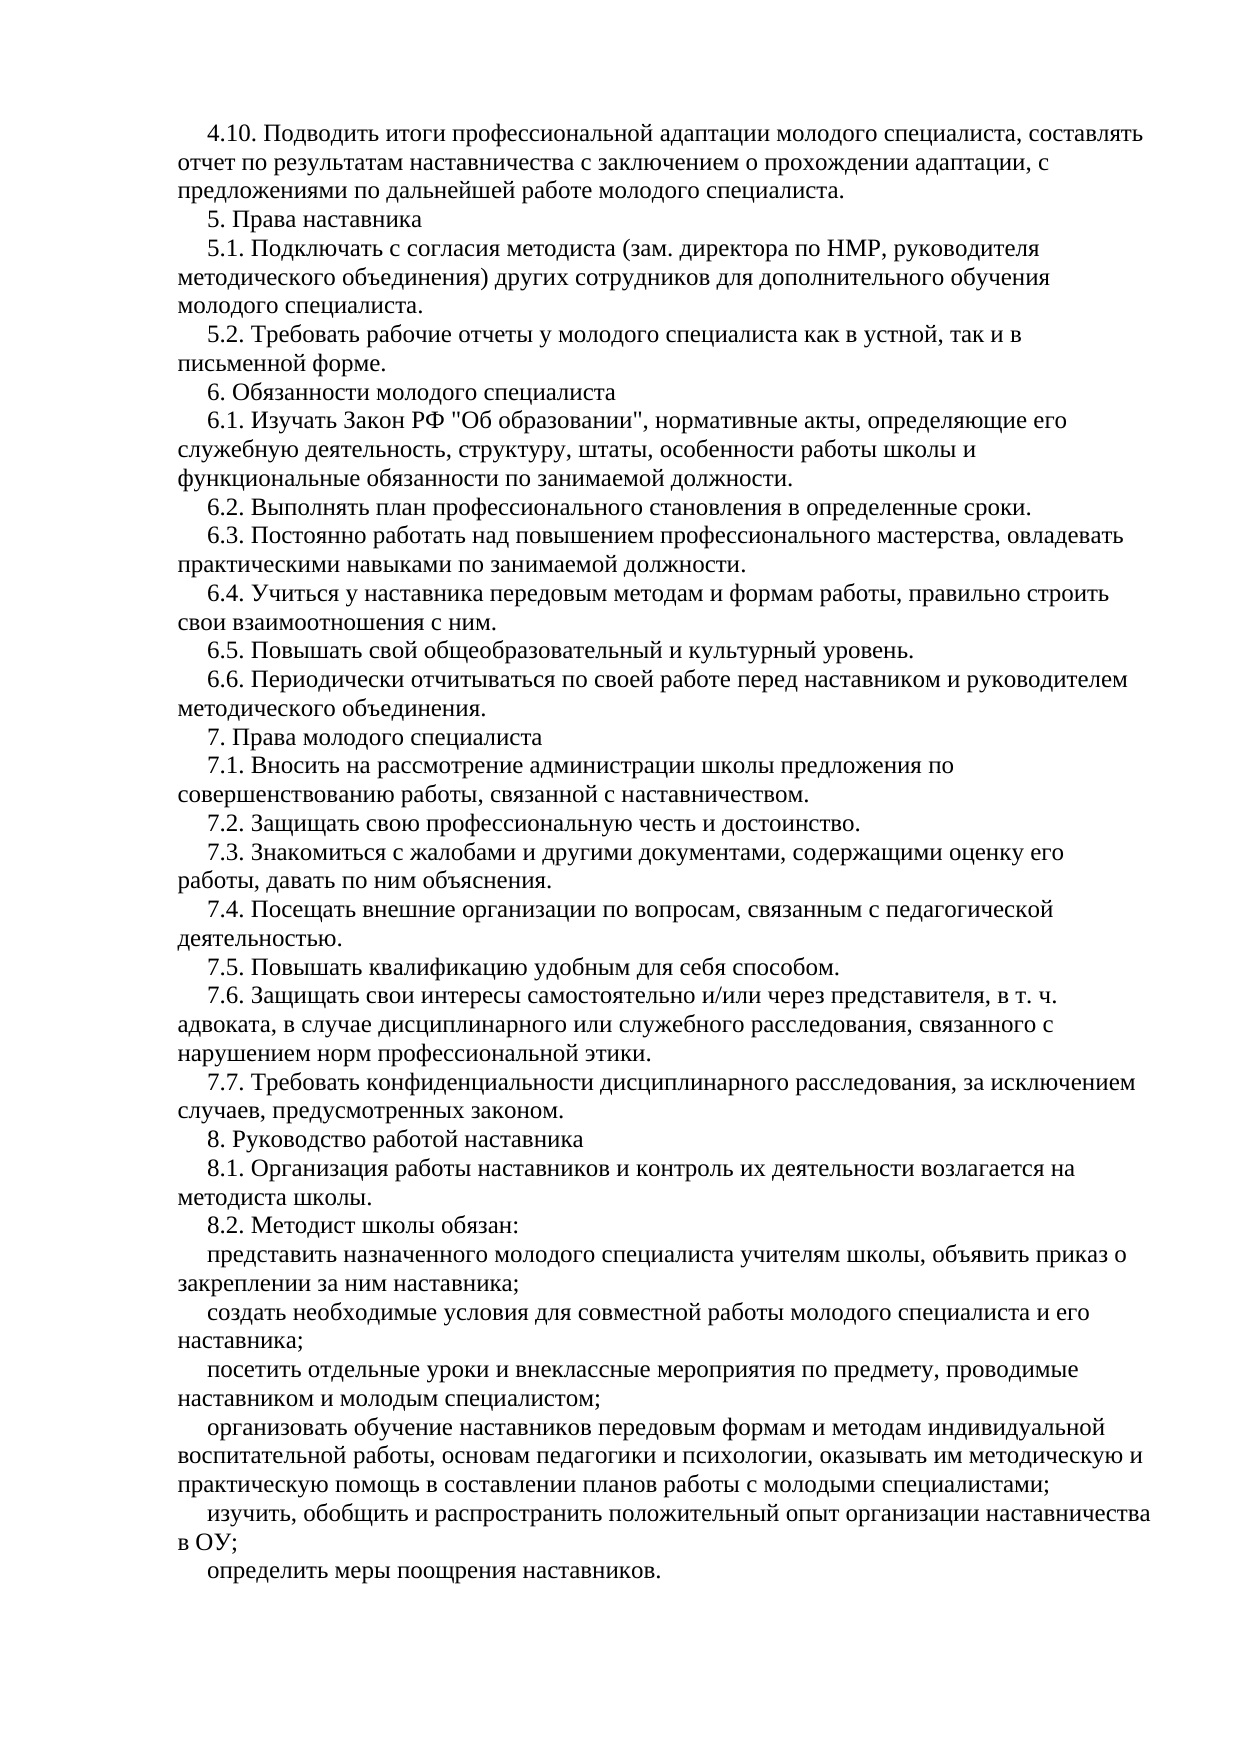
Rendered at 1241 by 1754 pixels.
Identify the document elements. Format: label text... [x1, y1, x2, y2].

text 7.6. Защищать свои интересы самостоятельно и/или через представителя, в т. ч. адвоката, в случае дисциплинарного или служебного расследования, связанного с нарушением норм профессиональной этики. [177, 981, 1152, 1067]
text 6.2. Выполнять план профессионального становления в определенные сроки. [177, 492, 1152, 521]
text 7.4. Посещать внешние организации по вопросам, связанным с педагогической деятельностью. [177, 894, 1152, 952]
text организовать обучение наставников передовым формам и методам индивидуальной воспитательной работы, основам педагогики и психологии, оказывать им методическую и практическую помощь в составлении планов работы с молодыми специалистами; [177, 1412, 1152, 1498]
text 8.1. Организация работы наставников и контроль их деятельности возлагается на методиста школы. [177, 1153, 1152, 1211]
text 7. Права молодого специалиста [177, 722, 1152, 751]
text 8.2. Методист школы обязан: [177, 1211, 1152, 1239]
text 6.3. Постоянно работать над повышением профессионального мастерства, овладевать практическими навыками по занимаемой должности. [177, 521, 1152, 578]
text 6.1. Изучать Закон РФ "Об образовании", нормативные акты, определяющие его служебную деятельность, структуру, штаты, особенности работы школы и функциональные обязанности по занимаемой должности. [177, 406, 1152, 492]
text 6.4. Учиться у наставника передовым методам и формам работы, правильно строить свои взаимоотношения с ним. [177, 578, 1152, 636]
text создать необходимые условия для совместной работы молодого специалиста и его наставника; [177, 1297, 1152, 1354]
text 6. Обязанности молодого специалиста [177, 377, 1152, 406]
text 7.7. Требовать конфиденциальности дисциплинарного расследования, за исключением случаев, предусмотренных законом. [177, 1067, 1152, 1124]
text 7.1. Вносить на рассмотрение администрации школы предложения по совершенствованию работы, связанной с наставничеством. [177, 751, 1152, 808]
text 6.5. Повышать свой общеобразовательный и культурный уровень. [177, 636, 1152, 664]
text определить меры поощрения наставников. [177, 1556, 1152, 1584]
text 4.10. Подводить итоги профессиональной адаптации молодого специалиста, составлять отчет по результатам наставничества с заключением о прохождении адаптации, с предложениями по дальнейшей работе молодого специалиста. [177, 118, 1152, 204]
text 5. Права наставника [177, 204, 1152, 233]
text 8. Руководство работой наставника [177, 1124, 1152, 1153]
text 6.6. Периодически отчитываться по своей работе перед наставником и руководителем методического объединения. [177, 664, 1152, 722]
text 7.5. Повышать квалификацию удобным для себя способом. [177, 952, 1152, 981]
text 7.3. Знакомиться с жалобами и другими документами, содержащими оценку его работы, давать по ним объяснения. [177, 837, 1152, 894]
text 5.1. Подключать с согласия методиста (зам. директора по НМР, руководителя методического объединения) других сотрудников для дополнительного обучения молодого специалиста. [177, 233, 1152, 319]
text 7.2. Защищать свою профессиональную честь и достоинство. [177, 808, 1152, 837]
text посетить отдельные уроки и внеклассные мероприятия по предмету, проводимые наставником и молодым специалистом; [177, 1354, 1152, 1412]
text изучить, обобщить и распространить положительный опыт организации наставничества в ОУ; [177, 1498, 1152, 1556]
text 5.2. Требовать рабочие отчеты у молодого специалиста как в устной, так и в письменной форме. [177, 319, 1152, 377]
text представить назначенного молодого специалиста учителям школы, объявить приказ о закреплении за ним наставника; [177, 1239, 1152, 1297]
